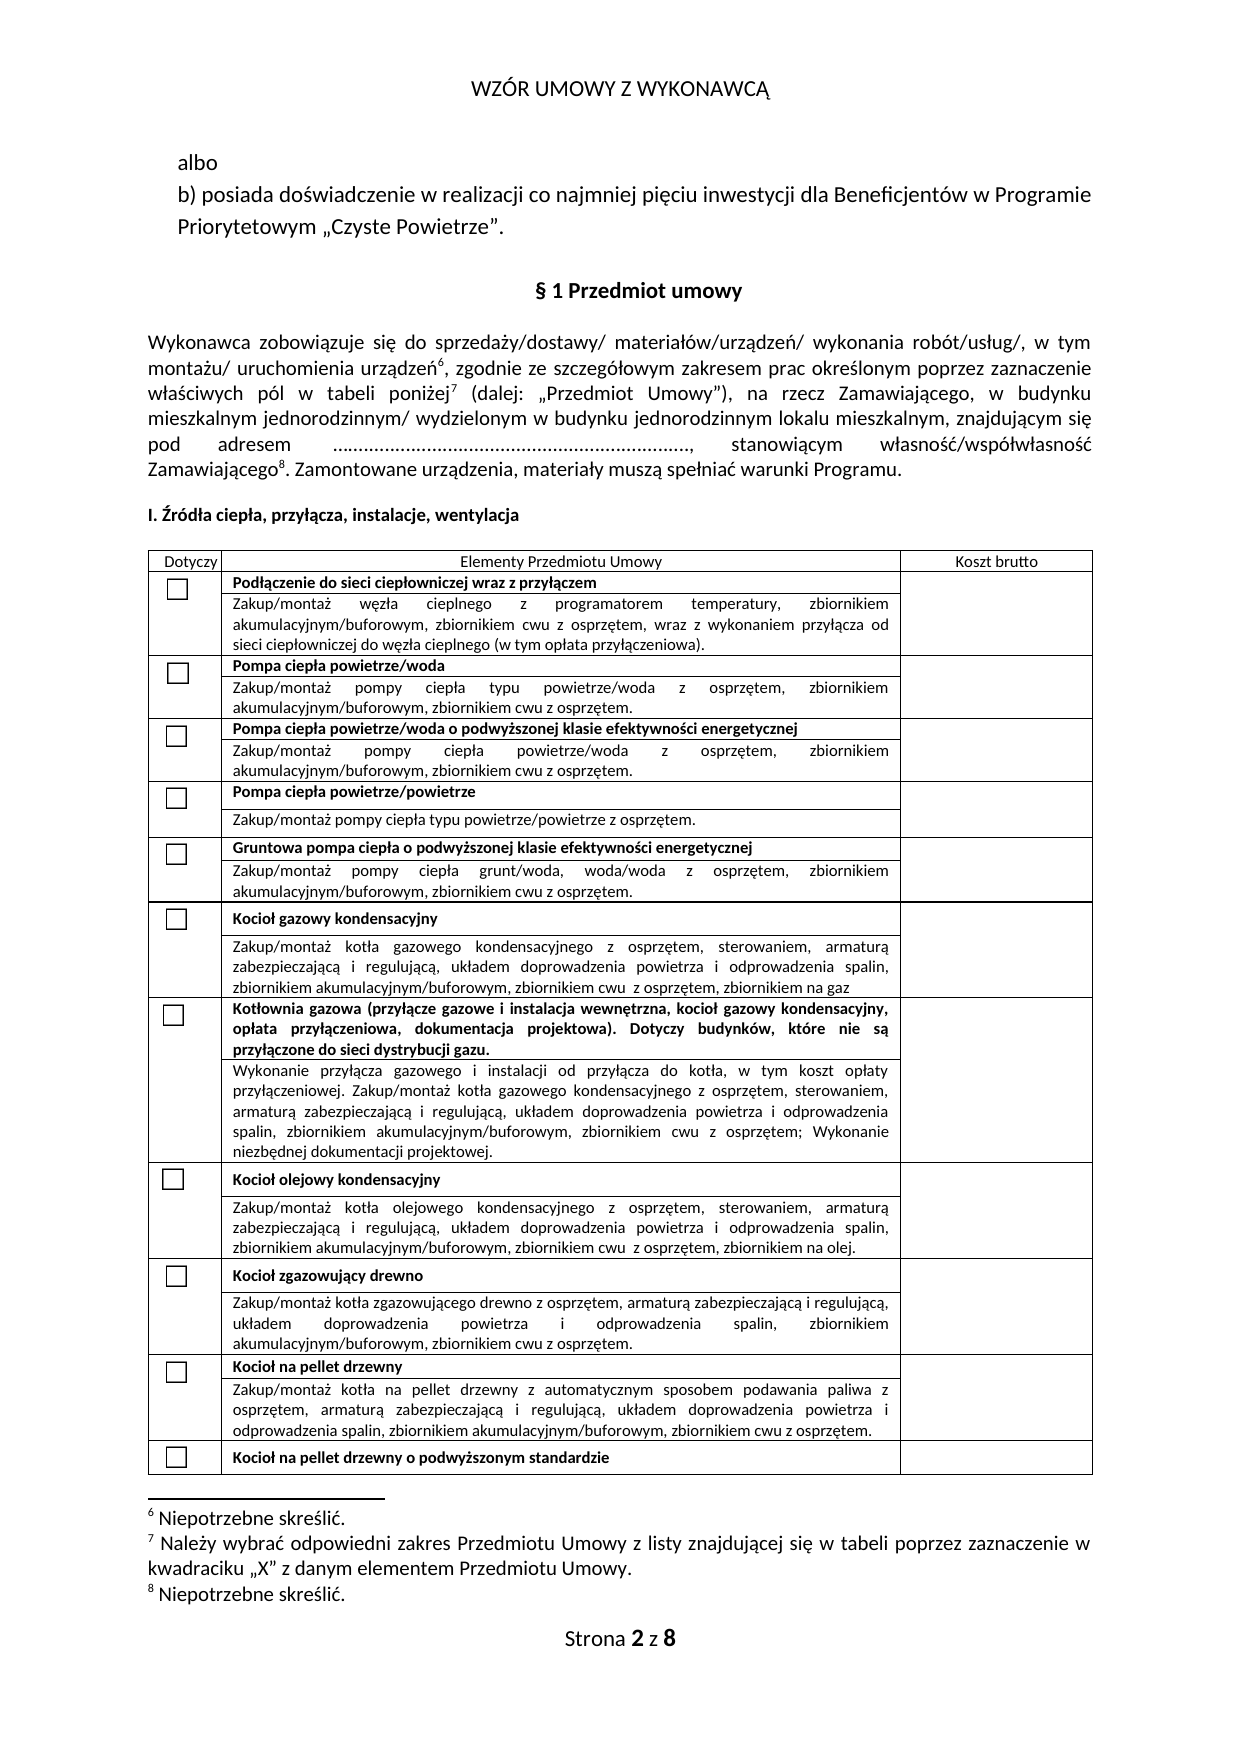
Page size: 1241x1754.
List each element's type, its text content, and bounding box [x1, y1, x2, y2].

picture [158, 903, 189, 934]
table_cell Kocioł na pellet drzewny o podwyższonym standardzie [222, 1441, 900, 1474]
list albo [177, 148, 1093, 176]
table_header Dotyczy [149, 551, 221, 571]
table_cell Zakup/montaż węzła cieplnego z programatorem temperatury, zbiornikiem akumulacyjnym/buforowym, zbiornikiem cwu z osprzętem, wraz z wykonaniem przyłącza od sieci ciepłowniczej do węzła cieplnego (w tym opłata przyłączeniowa). [222, 594, 900, 654]
table_cell [149, 1355, 221, 1440]
table_cell Podłączenie do sieci ciepłowniczej wraz z przyłączem [222, 572, 900, 593]
table_cell Pompa ciepła powietrze/woda o podwyższonej klasie efektywności energetycznej [222, 719, 900, 739]
table_cell Kocioł zgazowujący drewno [222, 1259, 900, 1292]
table_cell Zakup/montaż pompy ciepła powietrze/woda z osprzętem, zbiornikiem akumulacyjnym/buforowym, zbiornikiem cwu z osprzętem. [222, 740, 900, 781]
table_cell [901, 998, 1092, 1162]
table_cell [149, 572, 221, 654]
table_cell [149, 903, 221, 997]
table_cell [149, 1441, 221, 1474]
table_cell [149, 838, 221, 901]
picture [159, 657, 190, 688]
picture [155, 1000, 186, 1030]
picture [158, 838, 189, 869]
table_header Koszt brutto [901, 551, 1092, 571]
table_cell [901, 838, 1092, 901]
table_cell Zakup/montaż kotła na pellet drzewny z automatycznym sposobem podawania paliwa z osprzętem, armaturą zabezpieczającą i regulującą, układem doprowadzenia powietrza i odprowadzenia spalin, zbiornikiem akumulacyjnym/buforowym, zbiornikiem cwu z osprzętem. [222, 1379, 900, 1440]
picture [158, 1442, 189, 1472]
table_cell Zakup/montaż pompy ciepła grunt/woda, woda/woda z osprzętem, zbiornikiem akumulacyjnym/buforowym, zbiornikiem cwu z osprzętem. [222, 861, 900, 901]
table_cell Wykonanie przyłącza gazowego i instalacji od przyłącza do kotła, w tym koszt opłaty przyłączeniowej. Zakup/montaż kotła gazowego kondensacyjnego z osprzętem, sterowaniem, armaturą zabezpieczającą i regulującą, układem doprowadzenia powietrza i odprowadzenia spalin, zbiornikiem akumulacyjnym/buforowym, zbiornikiem cwu z osprzętem; Wykonanie niezbędnej dokumentacji projektowej. [222, 1060, 900, 1162]
table_cell [149, 656, 221, 718]
table_cell Zakup/montaż pompy ciepła typu powietrze/woda z osprzętem, zbiornikiem akumulacyjnym/buforowym, zbiornikiem cwu z osprzętem. [222, 677, 900, 718]
table_header Elementy Przedmiotu Umowy [222, 551, 900, 571]
table_cell Zakup/montaż kotła gazowego kondensacyjnego z osprzętem, sterowaniem, armaturą zabezpieczającą i regulującą, układem doprowadzenia powietrza i odprowadzenia spalin, zbiornikiem akumulacyjnym/buforowym, zbiornikiem cwu z osprzętem, zbiornikiem na gaz [222, 936, 900, 997]
table_cell [901, 1441, 1092, 1474]
table_cell [901, 1259, 1092, 1354]
table_cell Zakup/montaż pompy ciepła typu powietrze/powietrze z osprzętem. [222, 810, 900, 837]
table_cell [901, 719, 1092, 781]
picture [155, 1163, 186, 1194]
picture [158, 1356, 189, 1387]
picture [159, 573, 190, 604]
table_cell [901, 572, 1092, 654]
table_cell [901, 903, 1092, 997]
table_cell [901, 1355, 1092, 1440]
text Wykonawca zobowiązuje się do sprzedaży/dostawy/ materiałów/urządzeń/ wykonania robót/usług/, w tym montażu/ uruchomienia urządzeń, zgodnie ze szczegółowym zakresem prac określonym poprzez zaznaczenie właściwych pól w tabeli poniżej (dalej: „Przedmiot Umowy”), na rzecz Zamawiającego, w budynku mieszkalnym jednorodzinnym/ wydzielonym w budynku jednorodzinnym lokalu mieszkalnym, znajdującym się pod adresem …................................................................., stanowiącym własność/współwłasność Zamawiającego. Zamontowane urządzenia, materiały muszą spełniać warunki Programu. [148, 329, 1093, 482]
table_cell [149, 1259, 221, 1354]
list § 1 Przedmiot umowy [185, 276, 1093, 304]
table_cell [149, 719, 221, 781]
table_cell [901, 1163, 1092, 1258]
table_cell Kotłownia gazowa (przyłącze gazowe i instalacja wewnętrzna, kocioł gazowy kondensacyjny, opłata przyłączeniowa, dokumentacja projektowa). Dotyczy budynków, które nie są przyłączone do sieci dystrybucji gazu. [222, 998, 900, 1059]
table_cell Zakup/montaż kotła zgazowującego drewno z osprzętem, armaturą zabezpieczającą i regulującą, układem doprowadzenia powietrza i odprowadzenia spalin, zbiornikiem akumulacyjnym/buforowym, zbiornikiem cwu z osprzętem. [222, 1293, 900, 1354]
table_cell [901, 782, 1092, 837]
list b) posiada doświadczenie w realizacji co najmniej pięciu inwestycji dla Beneficjentów w Programie Priorytetowym „Czyste Powietrze”. [177, 180, 1093, 240]
table_cell Kocioł na pellet drzewny [222, 1355, 900, 1378]
picture [158, 782, 189, 813]
table_cell Kocioł gazowy kondensacyjny [222, 903, 900, 935]
picture [158, 720, 189, 751]
table_cell Pompa ciepła powietrze/woda [222, 656, 900, 676]
table_cell [149, 998, 221, 1162]
table_cell Kocioł olejowy kondensacyjny [222, 1163, 900, 1196]
text I. Źródła ciepła, przyłącza, instalacje, wentylacja [148, 503, 1093, 526]
table_cell Pompa ciepła powietrze/powietrze [222, 782, 900, 808]
picture [158, 1260, 189, 1291]
table_cell [149, 1163, 221, 1258]
table_cell Zakup/montaż kotła olejowego kondensacyjnego z osprzętem, sterowaniem, armaturą zabezpieczającą i regulującą, układem doprowadzenia powietrza i odprowadzenia spalin, zbiornikiem akumulacyjnym/buforowym, zbiornikiem cwu z osprzętem, zbiornikiem na olej. [222, 1197, 900, 1258]
table_cell [901, 656, 1092, 718]
table_cell Gruntowa pompa ciepła o podwyższonej klasie efektywności energetycznej [222, 838, 900, 860]
table_cell [149, 782, 221, 837]
